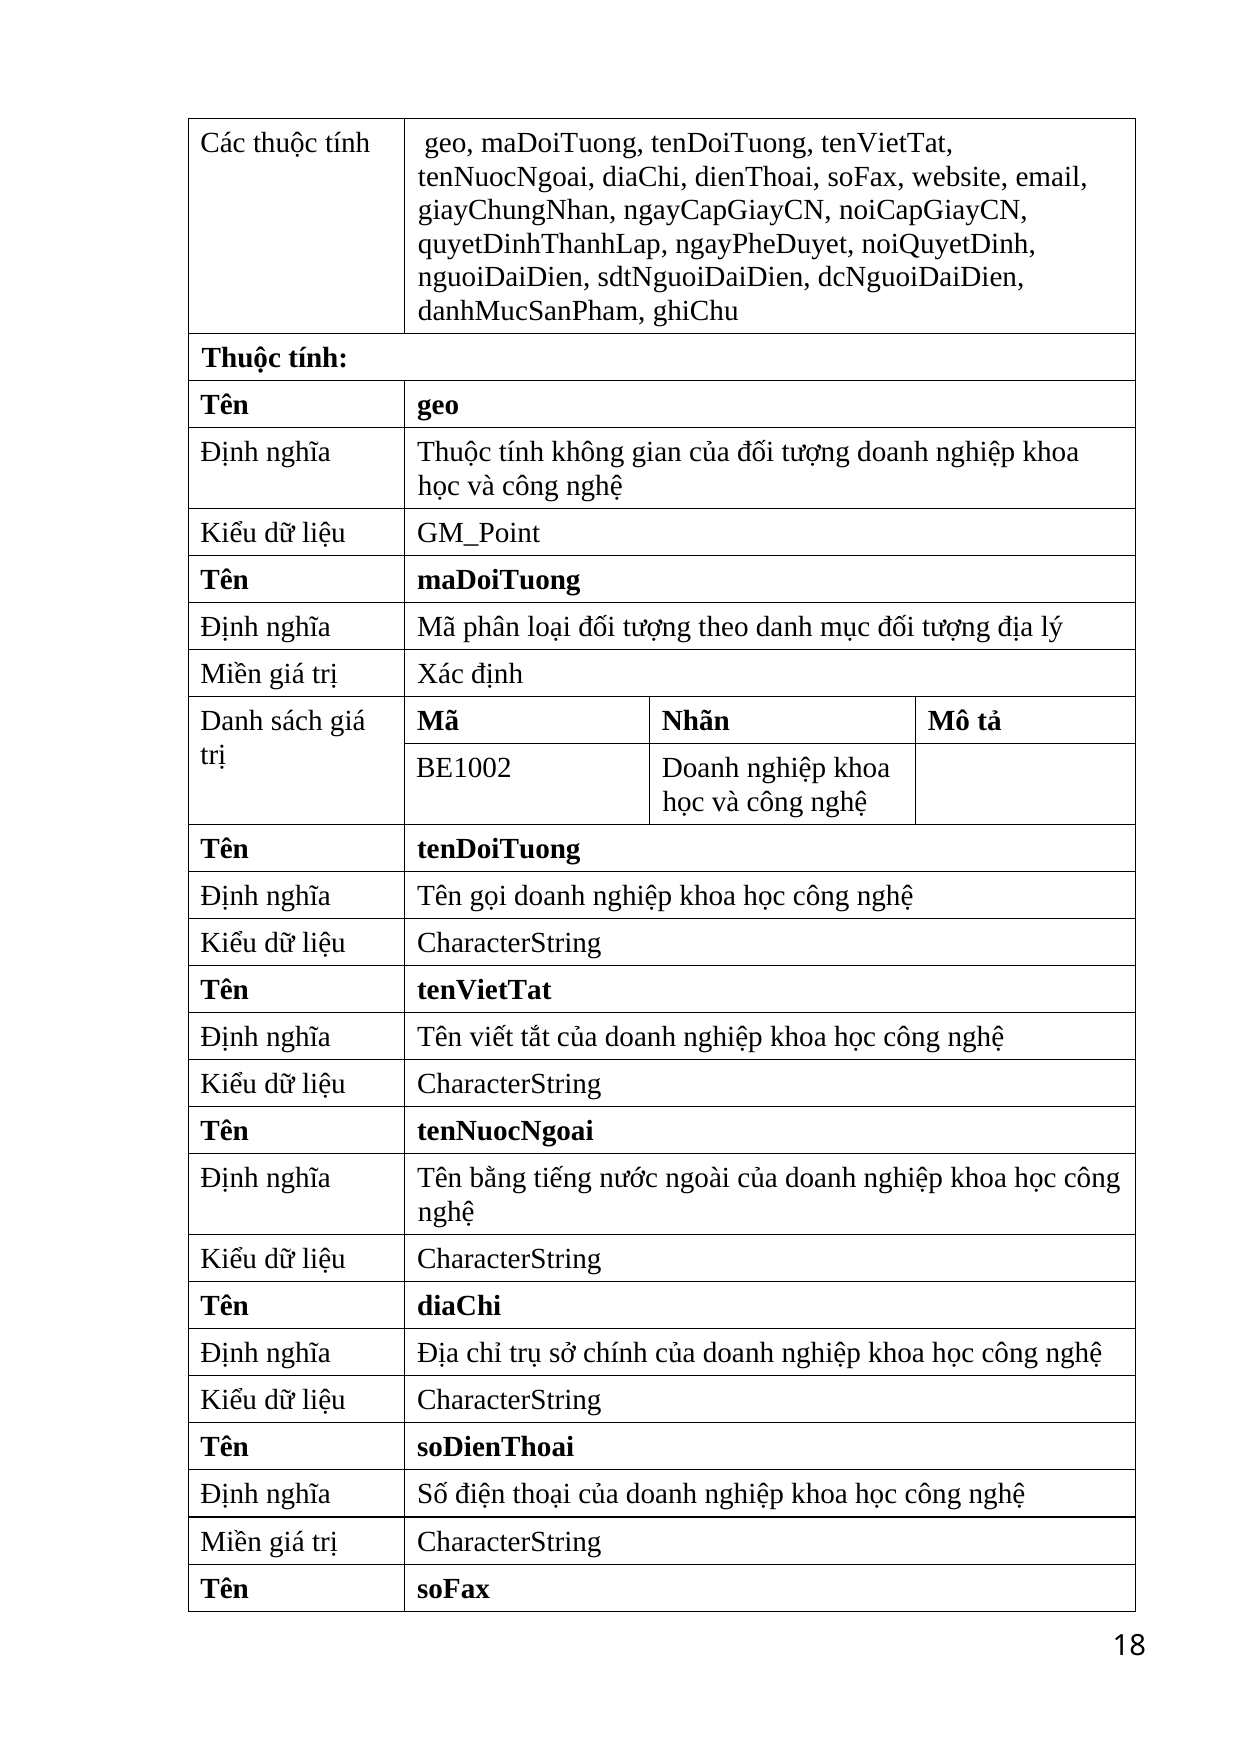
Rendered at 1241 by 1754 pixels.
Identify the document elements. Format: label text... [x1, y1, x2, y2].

table_cell Mã [405, 697, 649, 743]
table_cell CharacterString [405, 1060, 1135, 1106]
table_cell CharacterString [405, 1518, 1135, 1563]
table_cell tenDoiTuong [405, 825, 1135, 871]
table_cell Định nghĩa [189, 428, 404, 508]
table_cell Định nghĩa [189, 1013, 404, 1059]
table_cell maDoiTuong [405, 556, 1135, 602]
table_cell CharacterString [405, 1235, 1135, 1281]
table_cell Định nghĩa [189, 872, 404, 918]
table_cell Kiểu dữ liệu [189, 1060, 404, 1106]
table_cell diaChi [405, 1282, 1135, 1328]
table_cell Miền giá trị [189, 650, 404, 696]
table_cell CharacterString [405, 1376, 1135, 1422]
table_cell Tên [189, 825, 404, 871]
table_cell Địa chỉ trụ sở chính của doanh nghiệp khoa học công nghệ [405, 1329, 1135, 1375]
table_cell Tên [189, 1423, 404, 1469]
table_cell Tên [189, 381, 404, 427]
table_cell Danh sách giá trị [189, 697, 404, 824]
table_cell Tên [189, 556, 404, 602]
table_cell Xác định [405, 650, 1135, 696]
table_cell Tên gọi doanh nghiệp khoa học công nghệ [405, 872, 1135, 918]
table_cell Tên [189, 1282, 404, 1328]
table_cell geo, maDoiTuong, tenDoiTuong, tenVietTat, tenNuocNgoai, diaChi, dienThoai, soFax, website, email, giayChungNhan, ngayCapGiayCN, noiCapGiayCN, quyetDinhThanhLap, ngayPheDuyet, noiQuyetDinh, nguoiDaiDien, sdtNguoiDaiDien, dcNguoiDaiDien, danhMucSanPham, ghiChu [405, 119, 1135, 333]
table_cell Mô tả [916, 697, 1135, 743]
table_cell Tên [189, 1565, 404, 1611]
table_cell Số điện thoại của doanh nghiệp khoa học công nghệ [405, 1470, 1135, 1516]
table_cell Kiểu dữ liệu [189, 509, 404, 555]
table_cell Định nghĩa [189, 1329, 404, 1375]
table_cell Thuộc tính không gian của đối tượng doanh nghiệp khoa học và công nghệ [405, 428, 1135, 508]
table_cell tenVietTat [405, 966, 1135, 1012]
table_cell Tên [189, 1107, 404, 1153]
table_cell GM_Point [405, 509, 1135, 555]
table_cell Các thuộc tính [189, 119, 404, 333]
table_cell Kiểu dữ liệu [189, 1376, 404, 1422]
table_cell Định nghĩa [189, 603, 404, 649]
table_cell Doanh nghiệp khoa học và công nghệ [650, 744, 915, 824]
table_cell Tên bằng tiếng nước ngoài của doanh nghiệp khoa học công nghệ [405, 1154, 1135, 1234]
table_cell [916, 744, 1135, 824]
table_cell BE1002 [405, 744, 649, 824]
table_cell Định nghĩa [189, 1154, 404, 1234]
table_cell geo [405, 381, 1135, 427]
table_cell Định nghĩa [189, 1470, 404, 1516]
table_cell Tên [189, 966, 404, 1012]
table_cell CharacterString [405, 919, 1135, 965]
table_cell Thuộc tính: [189, 334, 1135, 380]
table_cell soDienThoai [405, 1423, 1135, 1469]
table_cell soFax [405, 1565, 1135, 1611]
table_cell Mã phân loại đối tượng theo danh mục đối tượng địa lý [405, 603, 1135, 649]
table_cell Tên viết tắt của doanh nghiệp khoa học công nghệ [405, 1013, 1135, 1059]
table_cell Nhãn [650, 697, 915, 743]
table_cell tenNuocNgoai [405, 1107, 1135, 1153]
table_cell Kiểu dữ liệu [189, 1235, 404, 1281]
table_cell Miền giá trị [189, 1518, 404, 1563]
table_cell Kiểu dữ liệu [189, 919, 404, 965]
